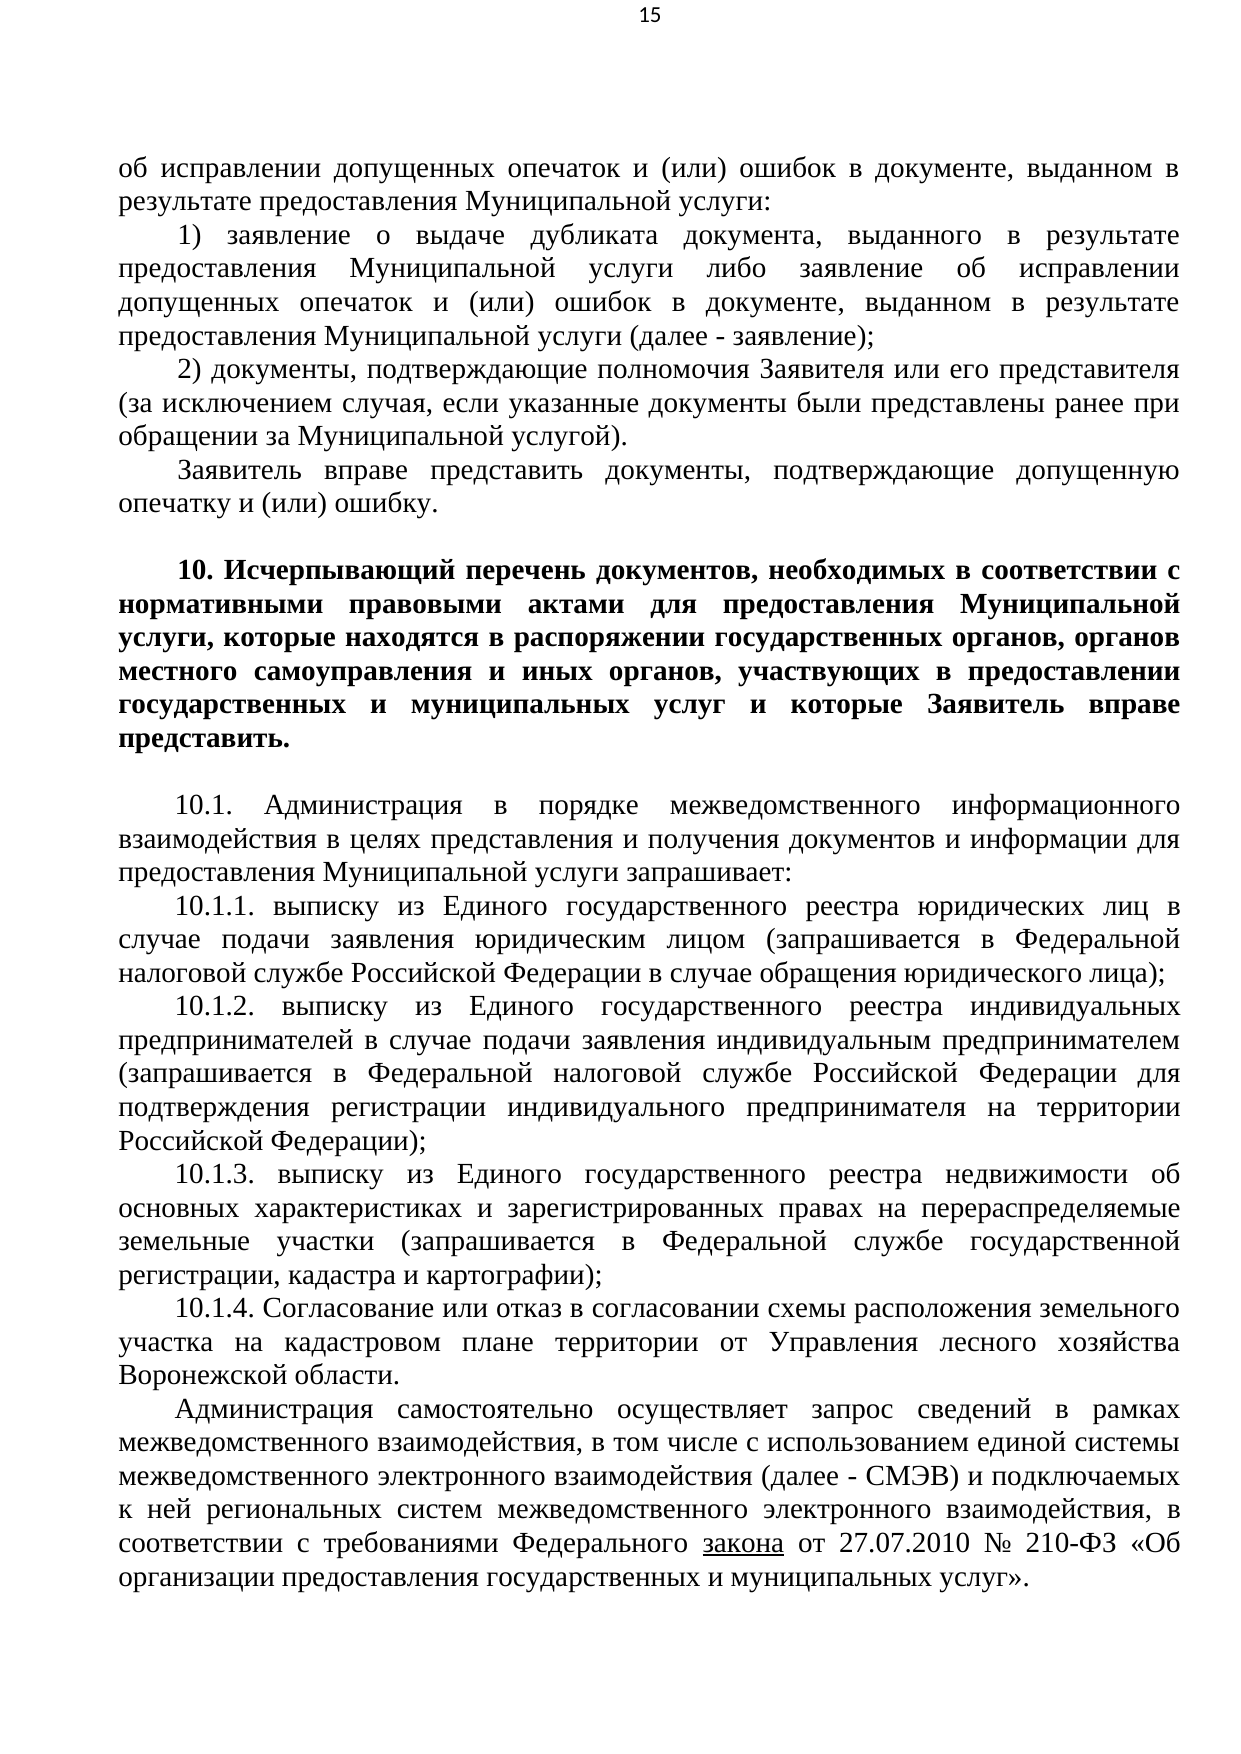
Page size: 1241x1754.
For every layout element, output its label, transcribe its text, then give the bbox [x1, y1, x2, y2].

text 2) документы, подтверждающие полномочия Заявителя или его представителя (за исключением случая, если указанные документы были представлены ранее при обращении за Муниципальной услугой). [118, 351, 1181, 452]
text 10.1.2. выписку из Единого государственного реестра индивидуальных предпринимателей в случае подачи заявления индивидуальным предпринимателем (запрашивается в Федеральной налоговой службе Российской Федерации для подтверждения регистрации индивидуального предпринимателя на территории Российской Федерации); [118, 988, 1181, 1156]
text 1) заявление о выдаче дубликата документа, выданного в результате предоставления Муниципальной услуги либо заявление об исправлении допущенных опечаток и (или) ошибок в документе, выданном в результате предоставления Муниципальной услуги (далее - заявление); [118, 217, 1181, 351]
text Заявитель вправе представить документы, подтверждающие допущенную опечатку и (или) ошибку. [118, 452, 1181, 519]
text 10.1.1. выписку из Единого государственного реестра юридических лиц в случае подачи заявления юридическим лицом (запрашивается в Федеральной налоговой службе Российской Федерации в случае обращения юридического лица); [118, 888, 1181, 988]
text 10.1.4. Согласование или отказ в согласовании схемы расположения земельного участка на кадастровом плане территории от Управления лесного хозяйства Воронежской области. [118, 1290, 1181, 1391]
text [118, 150, 1181, 217]
text 10.1. Администрация в порядке межведомственного информационного взаимодействия в целях представления и получения документов и информации для предоставления Муниципальной услуги запрашивает: [118, 787, 1181, 888]
text 10. Исчерпывающий перечень документов, необходимых в соответствии с нормативными правовыми актами для предоставления Муниципальной услуги, которые находятся в распоряжении государственных органов, органов местного самоуправления и иных органов, участвующих в предоставлении государственных и муниципальных услуг и которые Заявитель вправе представить. [118, 552, 1181, 754]
text Администрация самостоятельно осуществляет запрос сведений в рамках межведомственного взаимодействия, в том числе с использованием единой системы межведомственного электронного взаимодействия (далее - СМЭВ) и подключаемых к ней региональных систем межведомственного электронного взаимодействия, в соответствии с требованиями Федерального закона от 27.07.2010 № 210-ФЗ «Об организации предоставления государственных и муниципальных услуг». [118, 1391, 1181, 1592]
text 10.1.3. выписку из Единого государственного реестра недвижимости об основных характеристиках и зарегистрированных правах на перераспределяемые земельные участки (запрашивается в Федеральной службе государственной регистрации, кадастра и картографии); [118, 1156, 1181, 1290]
